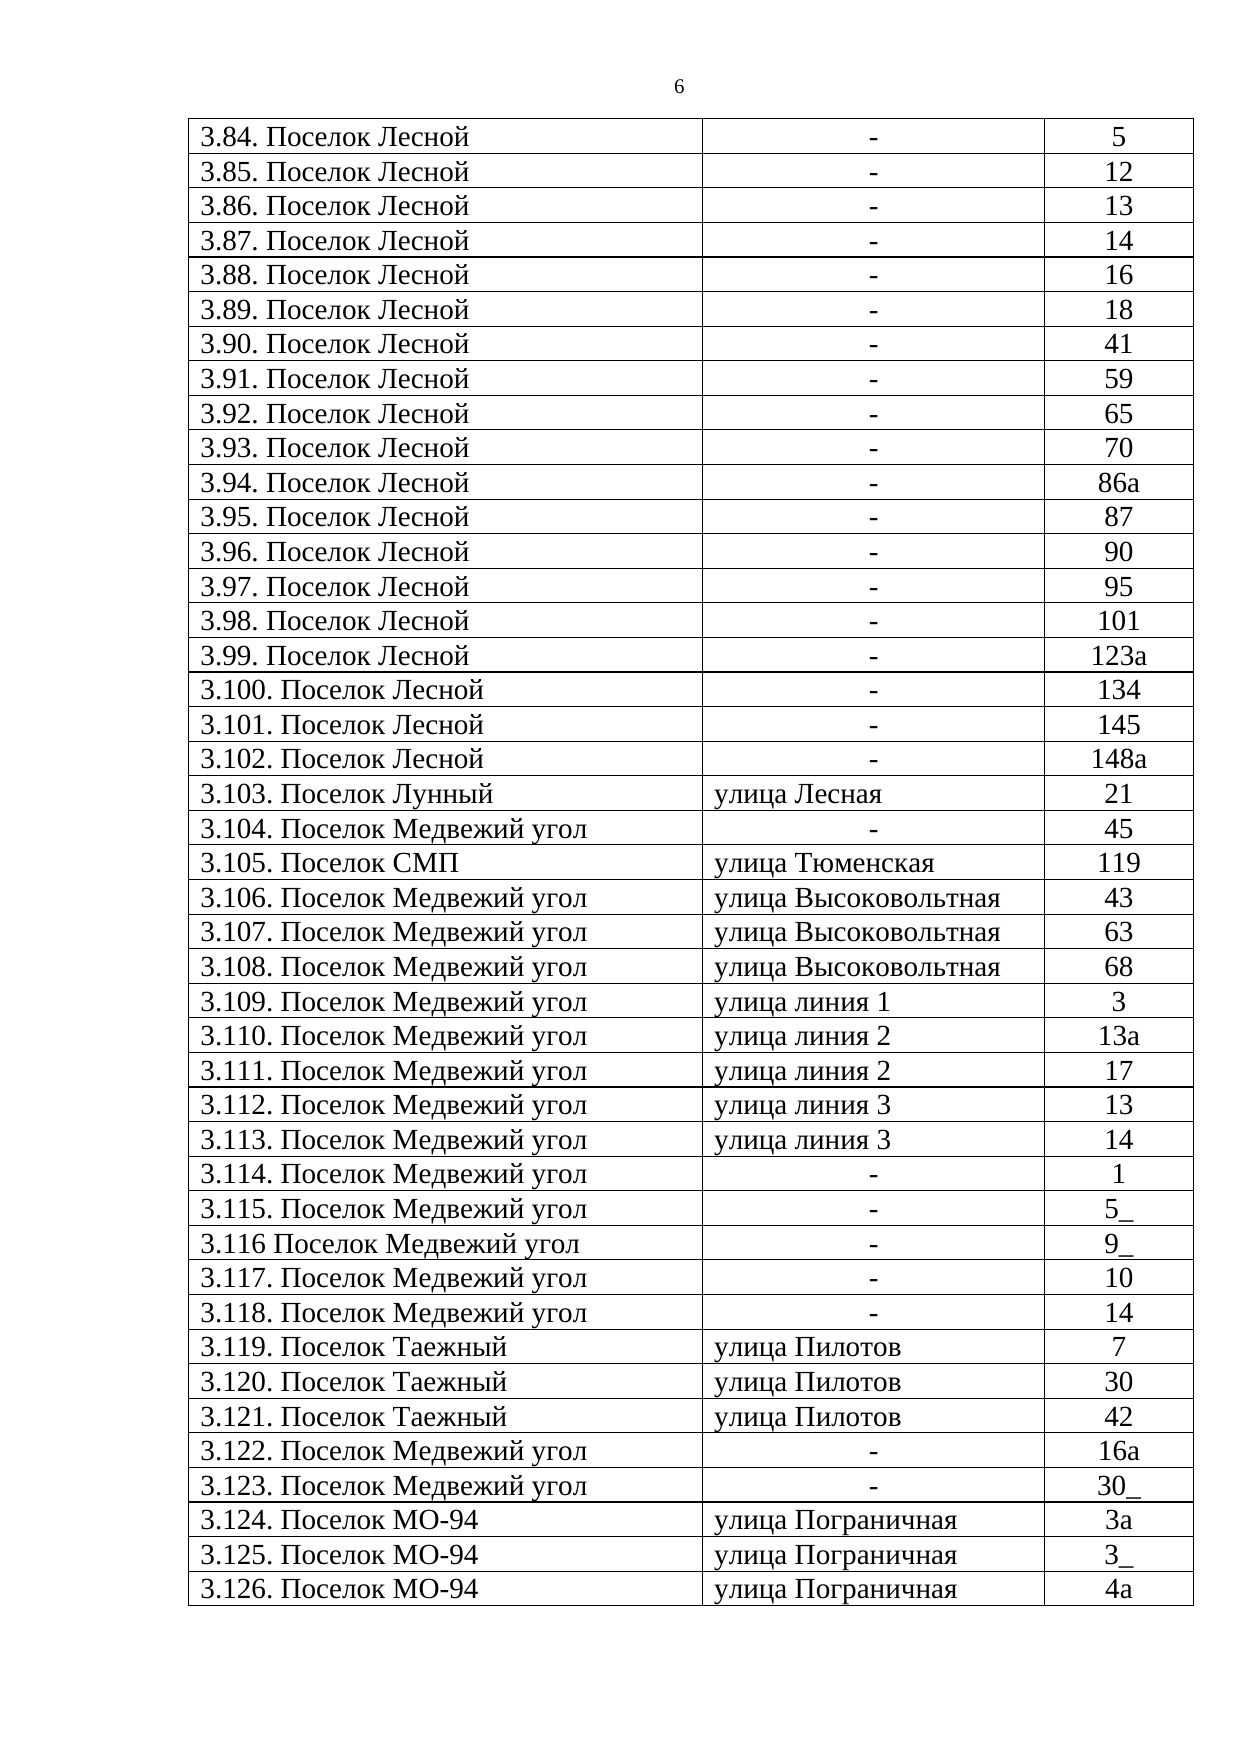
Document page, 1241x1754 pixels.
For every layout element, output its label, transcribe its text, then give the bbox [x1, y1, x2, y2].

table_cell улица Высоковольтная [703, 915, 1044, 948]
table_cell - [703, 258, 1044, 291]
table_cell улица Высоковольтная [703, 949, 1044, 983]
table_cell 5_ [1045, 1191, 1193, 1225]
table_cell 87 [1045, 500, 1193, 533]
table_cell - [703, 430, 1044, 464]
table_cell улица Лесная [703, 776, 1044, 810]
table_cell улица Тюменская [703, 845, 1044, 879]
table_cell 3.111. Поселок Медвежий угол [189, 1053, 702, 1086]
table_cell 95 [1045, 569, 1193, 602]
table_cell 30 [1045, 1364, 1193, 1398]
table_cell 14 [1045, 223, 1193, 256]
table_cell - [703, 1433, 1044, 1467]
table_cell 3.122. Поселок Медвежий угол [189, 1433, 702, 1467]
table_cell улица Пограничная [703, 1572, 1044, 1605]
table_cell 5 [1045, 119, 1193, 153]
table_cell - [703, 188, 1044, 222]
table_cell улица Пограничная [703, 1537, 1044, 1571]
table_cell 148а [1045, 742, 1193, 775]
table_cell - [703, 361, 1044, 395]
table_cell 4а [1045, 1572, 1193, 1605]
table_cell 3_ [1045, 1537, 1193, 1571]
table_cell - [703, 327, 1044, 360]
table_cell - [703, 292, 1044, 326]
table_cell 123а [1045, 638, 1193, 671]
table_cell 3.97. Поселок Лесной [189, 569, 702, 602]
table_cell 1 [1045, 1157, 1193, 1190]
table_cell 3.95. Поселок Лесной [189, 500, 702, 533]
table_cell 3.100. Поселок Лесной [189, 673, 702, 706]
table_cell 3.107. Поселок Медвежий угол [189, 915, 702, 948]
table_cell 3.103. Поселок Лунный [189, 776, 702, 810]
table_cell 16а [1045, 1433, 1193, 1467]
table_cell 3.119. Поселок Таежный [189, 1330, 702, 1363]
table_cell улица линия 2 [703, 1053, 1044, 1086]
table_cell 59 [1045, 361, 1193, 395]
table_cell - [703, 742, 1044, 775]
table_cell - [703, 465, 1044, 498]
table_cell улица линия 3 [703, 1088, 1044, 1121]
table_cell 43 [1045, 880, 1193, 913]
table_cell 3а [1045, 1503, 1193, 1536]
table_cell 17 [1045, 1053, 1193, 1086]
table_cell 13а [1045, 1018, 1193, 1052]
table_cell 3.89. Поселок Лесной [189, 292, 702, 326]
table_cell 3.96. Поселок Лесной [189, 534, 702, 568]
table_cell - [703, 1191, 1044, 1225]
table_cell - [703, 396, 1044, 429]
table_cell - [703, 569, 1044, 602]
table_cell улица Пограничная [703, 1503, 1044, 1536]
table_cell 3.114. Поселок Медвежий угол [189, 1157, 702, 1190]
table_cell 3.84. Поселок Лесной [189, 119, 702, 153]
table_cell - [703, 1260, 1044, 1294]
table_cell 3.116 Поселок Медвежий угол [189, 1226, 702, 1259]
table_cell 3.91. Поселок Лесной [189, 361, 702, 395]
table_cell улица Пилотов [703, 1330, 1044, 1363]
table_cell 3 [1045, 984, 1193, 1017]
table_cell 3.124. Поселок МО-94 [189, 1503, 702, 1536]
table_cell - [703, 673, 1044, 706]
table_cell 3.98. Поселок Лесной [189, 603, 702, 637]
table_cell 3.104. Поселок Медвежий угол [189, 811, 702, 844]
table_cell 14 [1045, 1295, 1193, 1328]
table_cell улица линия 1 [703, 984, 1044, 1017]
table_cell 3.92. Поселок Лесной [189, 396, 702, 429]
table_cell 65 [1045, 396, 1193, 429]
table_cell 30_ [1045, 1468, 1193, 1501]
table_cell - [703, 154, 1044, 187]
table_cell 3.121. Поселок Таежный [189, 1399, 702, 1432]
table_cell - [703, 1157, 1044, 1190]
table_cell 90 [1045, 534, 1193, 568]
table_cell 3.109. Поселок Медвежий угол [189, 984, 702, 1017]
table_cell 42 [1045, 1399, 1193, 1432]
table_cell 145 [1045, 707, 1193, 741]
table_cell - [703, 119, 1044, 153]
table_cell - [703, 500, 1044, 533]
table_cell 12 [1045, 154, 1193, 187]
table_cell 3.126. Поселок МО-94 [189, 1572, 702, 1605]
table_cell 68 [1045, 949, 1193, 983]
table_cell 45 [1045, 811, 1193, 844]
table_cell 41 [1045, 327, 1193, 360]
table_cell - [703, 1295, 1044, 1328]
table_cell 3.117. Поселок Медвежий угол [189, 1260, 702, 1294]
table_cell - [703, 534, 1044, 568]
table_cell 3.115. Поселок Медвежий угол [189, 1191, 702, 1225]
table_cell 86а [1045, 465, 1193, 498]
table_cell 3.101. Поселок Лесной [189, 707, 702, 741]
table_cell 3.108. Поселок Медвежий угол [189, 949, 702, 983]
table_cell 10 [1045, 1260, 1193, 1294]
table_cell 3.88. Поселок Лесной [189, 258, 702, 291]
table_cell 3.112. Поселок Медвежий угол [189, 1088, 702, 1121]
table_cell улица линия 2 [703, 1018, 1044, 1052]
table_cell 3.99. Поселок Лесной [189, 638, 702, 671]
table_cell - [703, 223, 1044, 256]
table_cell 7 [1045, 1330, 1193, 1363]
table_cell 63 [1045, 915, 1193, 948]
table_cell - [703, 1468, 1044, 1501]
table_cell 9_ [1045, 1226, 1193, 1259]
table_cell 3.102. Поселок Лесной [189, 742, 702, 775]
table_cell 119 [1045, 845, 1193, 879]
table_cell 18 [1045, 292, 1193, 326]
table_cell 3.87. Поселок Лесной [189, 223, 702, 256]
table_cell 3.113. Поселок Медвежий угол [189, 1122, 702, 1156]
table_cell 21 [1045, 776, 1193, 810]
table_cell улица Пилотов [703, 1399, 1044, 1432]
table_cell 3.105. Поселок СМП [189, 845, 702, 879]
table_cell 3.110. Поселок Медвежий угол [189, 1018, 702, 1052]
table_cell - [703, 603, 1044, 637]
table_cell 3.123. Поселок Медвежий угол [189, 1468, 702, 1501]
table_cell 70 [1045, 430, 1193, 464]
table_cell 3.93. Поселок Лесной [189, 430, 702, 464]
table_cell 13 [1045, 188, 1193, 222]
table_cell 3.120. Поселок Таежный [189, 1364, 702, 1398]
table_cell - [703, 811, 1044, 844]
table_cell 3.85. Поселок Лесной [189, 154, 702, 187]
table_cell - [703, 638, 1044, 671]
table_cell 3.90. Поселок Лесной [189, 327, 702, 360]
table_cell 134 [1045, 673, 1193, 706]
table_cell улица линия 3 [703, 1122, 1044, 1156]
table_cell - [703, 707, 1044, 741]
table_cell 101 [1045, 603, 1193, 637]
table_cell 13 [1045, 1088, 1193, 1121]
table_cell 3.118. Поселок Медвежий угол [189, 1295, 702, 1328]
table_cell улица Пилотов [703, 1364, 1044, 1398]
table_cell 16 [1045, 258, 1193, 291]
table_cell 3.94. Поселок Лесной [189, 465, 702, 498]
table_cell 3.125. Поселок МО-94 [189, 1537, 702, 1571]
table_cell 3.86. Поселок Лесной [189, 188, 702, 222]
table_cell 3.106. Поселок Медвежий угол [189, 880, 702, 913]
table_cell - [703, 1226, 1044, 1259]
table_cell улица Высоковольтная [703, 880, 1044, 913]
table_cell 14 [1045, 1122, 1193, 1156]
